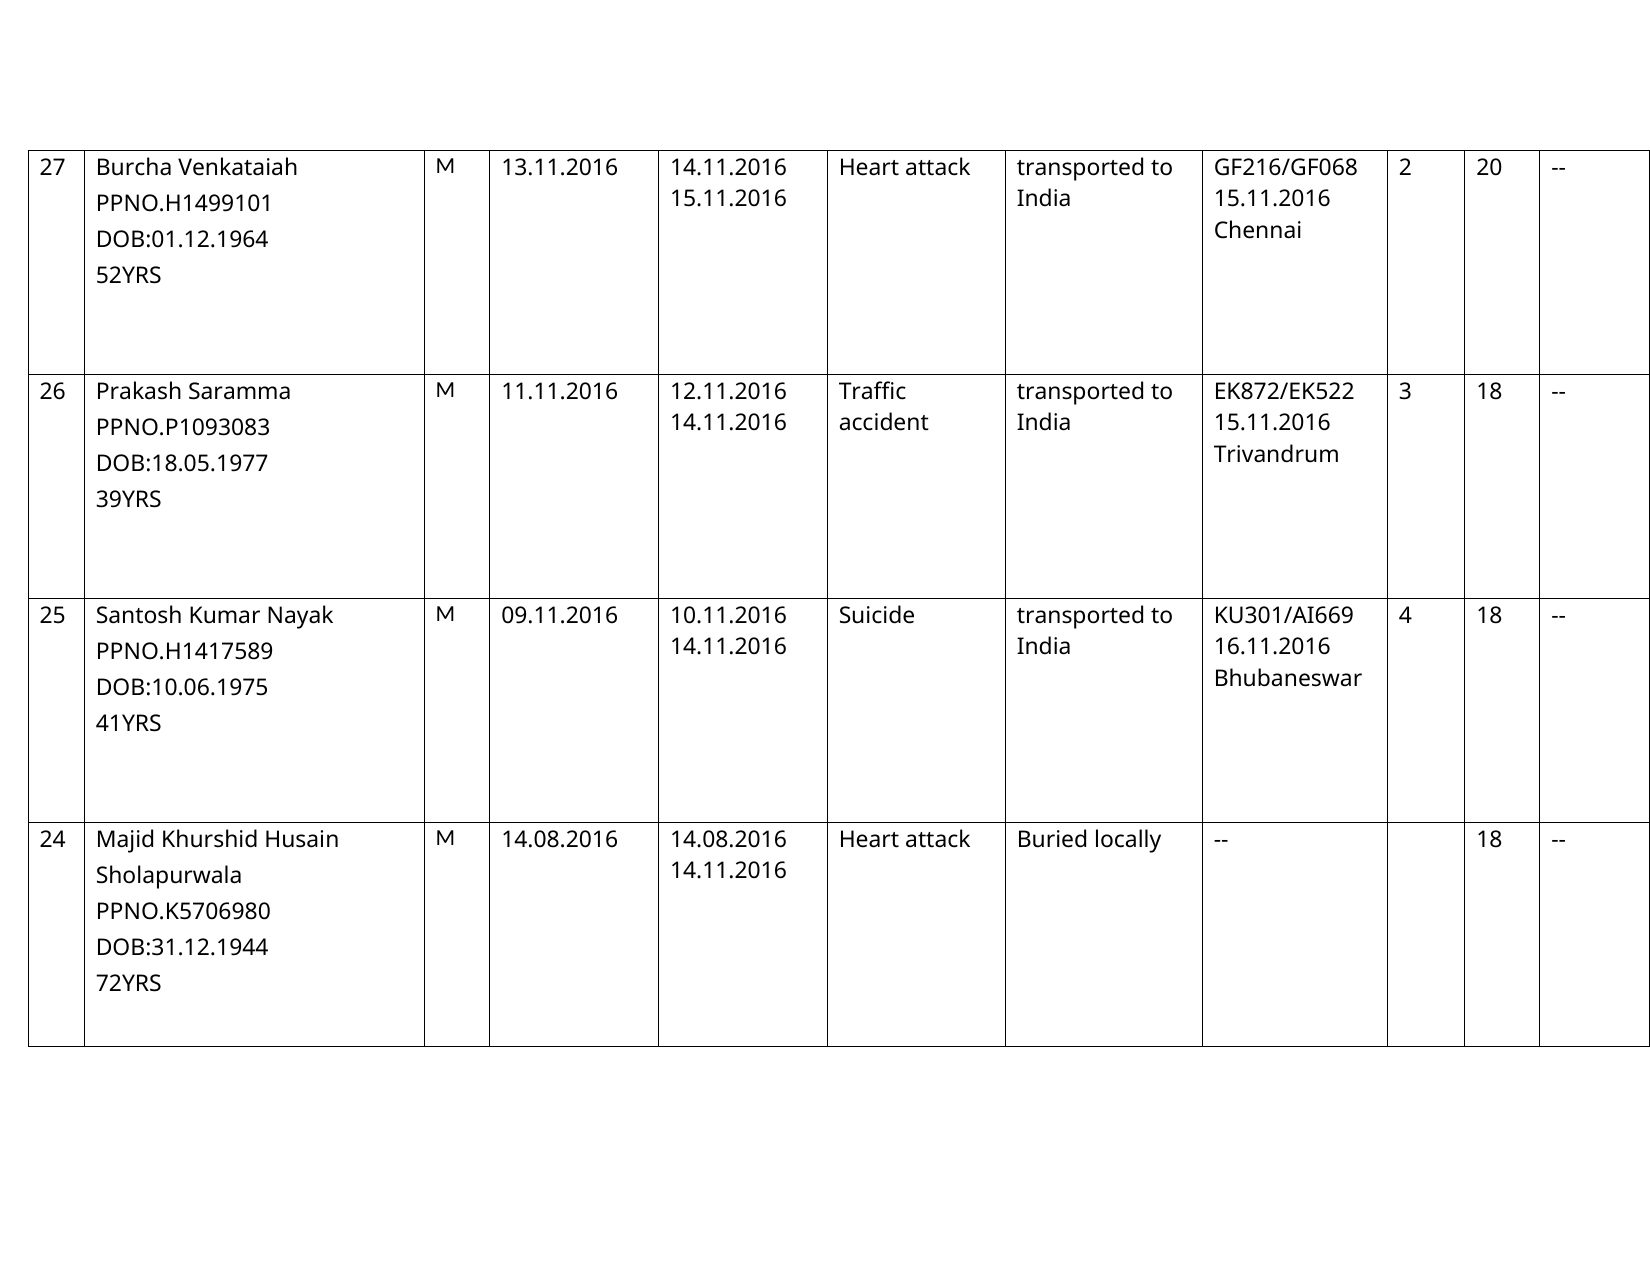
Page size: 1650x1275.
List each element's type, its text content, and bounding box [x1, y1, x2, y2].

table_cell [1388, 823, 1464, 1046]
table_cell M [425, 599, 489, 822]
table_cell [659, 151, 827, 374]
table_cell Traffic accident [828, 375, 1005, 598]
table_cell 18 [1465, 599, 1539, 822]
table_cell 14.08.2016 14.11.2016 [659, 823, 827, 1046]
table_cell 24 [29, 823, 84, 1046]
table_cell 4 [1388, 599, 1464, 822]
table_cell 14.08.2016 [490, 823, 658, 1046]
table_cell -- [1540, 375, 1649, 598]
table_cell 18 [1465, 823, 1539, 1046]
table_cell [1006, 151, 1202, 374]
table_cell -- [1540, 823, 1649, 1046]
table_cell 2 [1388, 151, 1464, 374]
table_cell 20 [1465, 151, 1539, 374]
table_cell 10.11.2016 14.11.2016 [659, 599, 827, 822]
table_cell 25 [29, 599, 84, 822]
table_cell Majid Khurshid Husain Sholapurwala PPNO.K5706980 DOB:31.12.1944 72YRS [85, 823, 424, 1046]
table_cell EK872/EK522 15.11.2016 Trivandrum [1203, 375, 1387, 598]
table_cell -- [1540, 599, 1649, 822]
table_cell GF216/GF068 15.11.2016 Chennai [1203, 151, 1387, 374]
table_cell -- [1540, 151, 1649, 374]
table_cell KU301/AI669 16.11.2016 Bhubaneswar [1203, 599, 1387, 822]
table_cell Suicide [828, 599, 1005, 822]
table_cell 11.11.2016 [490, 375, 658, 598]
table_cell 12.11.2016 14.11.2016 [659, 375, 827, 598]
table_cell Burcha Venkataiah PPNO.H1499101 DOB:01.12.1964 52YRS [85, 151, 424, 374]
table_cell Heart attack [828, 151, 1005, 374]
table_cell 27 [29, 151, 84, 374]
table_cell Buried locally [1006, 823, 1202, 1046]
table_cell Heart attack [828, 823, 1005, 1046]
table_cell 26 [29, 375, 84, 598]
table_cell Prakash Saramma PPNO.P1093083 DOB:18.05.1977 39YRS [85, 375, 424, 598]
table_cell transported to India [1006, 375, 1202, 598]
table_cell -- [1203, 823, 1387, 1046]
table_cell 13.11.2016 [490, 151, 658, 374]
table_cell Santosh Kumar Nayak PPNO.H1417589 DOB:10.06.1975 41YRS [85, 599, 424, 822]
table_cell 3 [1388, 375, 1464, 598]
table_cell 18 [1465, 375, 1539, 598]
table_cell 09.11.2016 [490, 599, 658, 822]
table_cell transported to India [1006, 599, 1202, 822]
table_cell M [425, 823, 489, 1046]
table_cell M [425, 151, 489, 374]
table_cell M [425, 375, 489, 598]
